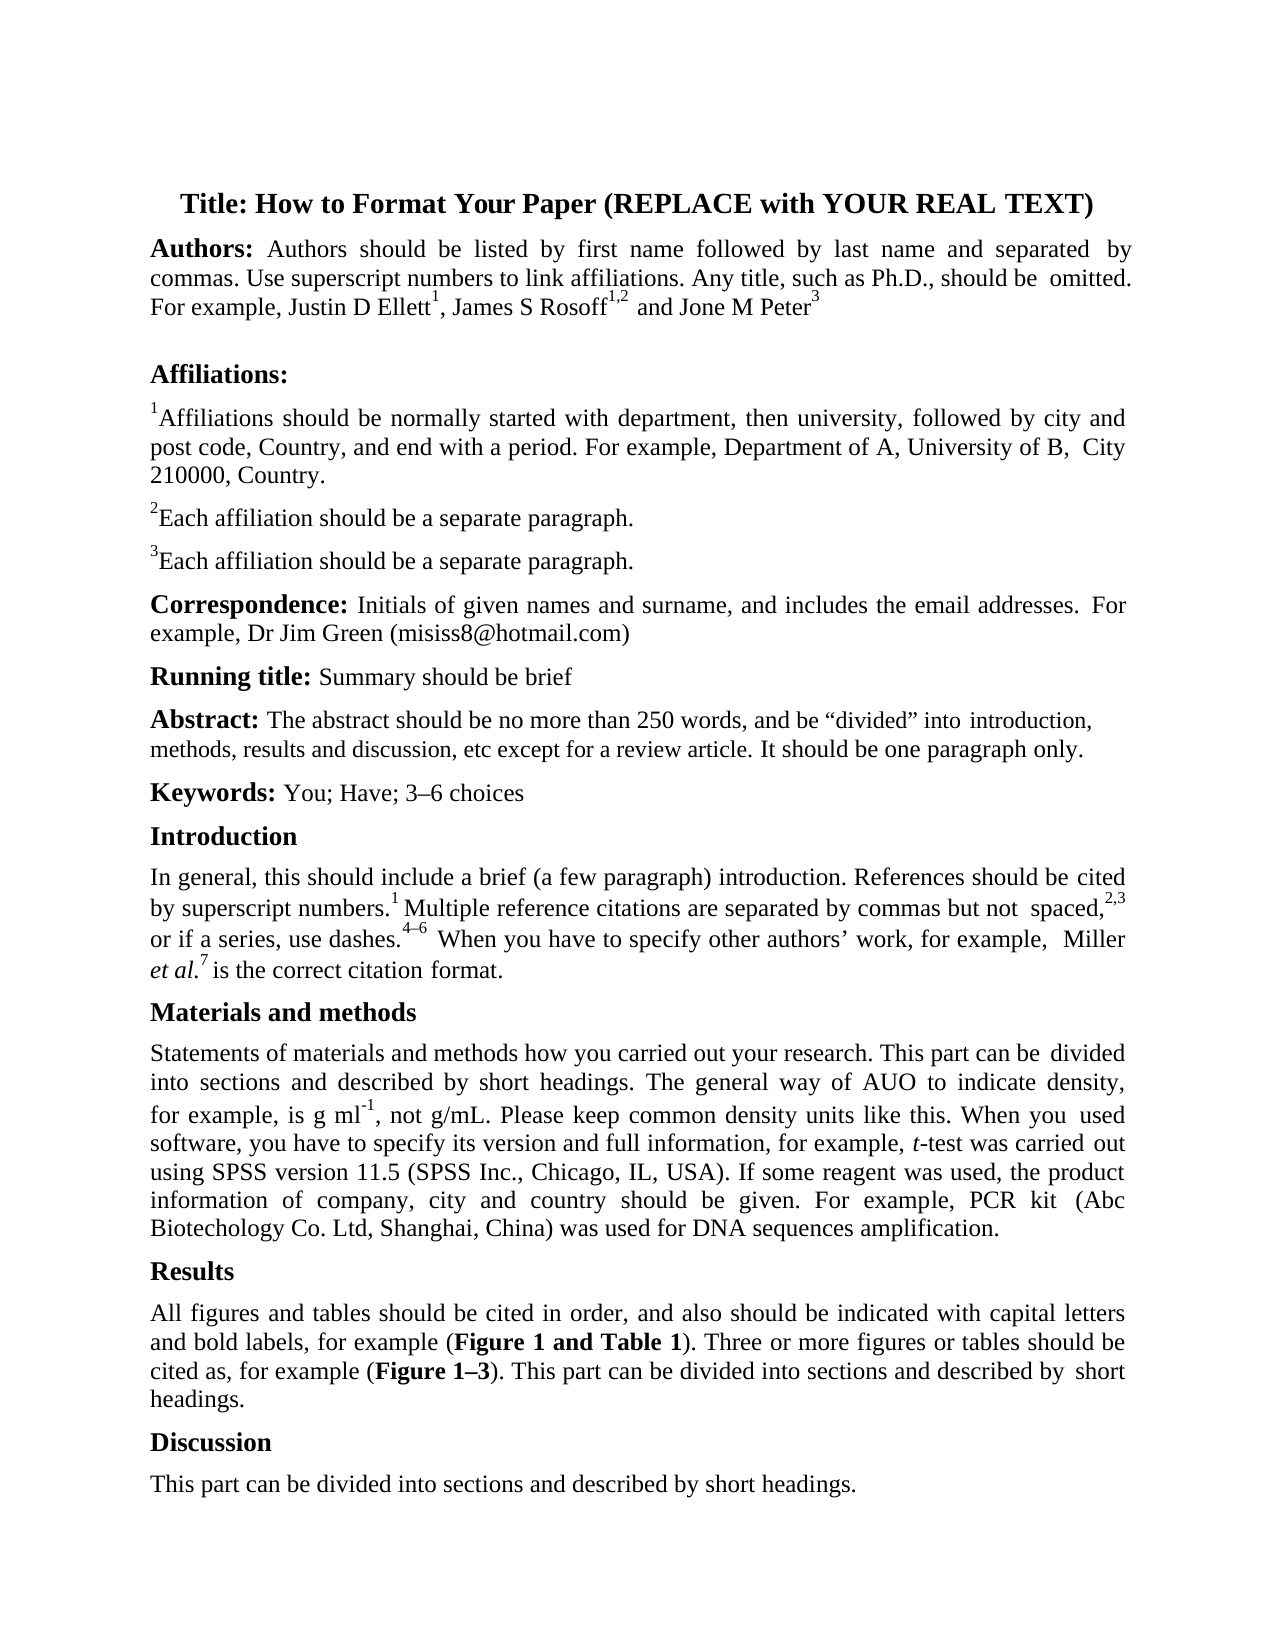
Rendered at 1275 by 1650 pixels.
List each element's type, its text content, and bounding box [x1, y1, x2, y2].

subtitle Introduction [150, 819, 1144, 851]
text 3Each affiliation should be a separate paragraph. [150, 541, 1144, 575]
text Title: How to Format Your Paper (REPLACE with YOUR REAL TEXT) [150, 186, 1144, 220]
text Correspondence: Initials of given names and surname, and includes the email addresses. For example, Dr Jim Green (misiss8@hotmail.com) [150, 591, 1126, 647]
subtitle Discussion [150, 1426, 1144, 1458]
subtitle Affiliations: [150, 359, 1144, 390]
text This part can be divided into sections and described by short headings. [150, 1469, 1144, 1498]
text Abstract: The abstract should be no more than 250 words, and be “divided” into introduction, methods, results and discussion, etc except for a review article. It should be one paragraph only. [150, 706, 1144, 763]
text 2Each affiliation should be a separate paragraph. [150, 498, 1144, 532]
text Keywords: You; Have; 3–6 choices [150, 776, 1144, 807]
text In general, this should include a brief (a few paragraph) introduction. References should be cited by superscript numbers.1 Multiple reference citations are separated by commas but not spaced,2,3 or if a series, use dashes.4–6 When you have to specify other authors’ work, for example, Miller et al.7 is the correct citation format. [150, 865, 1125, 983]
text Running title: Summary should be brief [150, 660, 1144, 691]
text All figures and tables should be cited in order, and also should be indicated with capital letters and bold labels, for example (Figure 1 and Table 1). Three or more figures or tables should be cited as, for example (Figure 1–3). This part can be divided into sections and described by short headings. [150, 1298, 1125, 1413]
subtitle Results [150, 1255, 1144, 1286]
text 1Affiliations should be normally started with department, then university, followed by city and post code, Country, and end with a period. For example, Department of A, University of B, City 210000, Country. [150, 398, 1126, 489]
text Statements of materials and methods how you carried out your research. This part can be divided into sections and described by short headings. The general way of AUO to indicate density, for example, is g ml-1, not g/mL. Please keep common density units like this. When you used software, you have to specify its version and full information, for example, t-test was carried out using SPSS version 11.5 (SPSS Inc., Chicago, IL, USA). If some reagent was used, the product information of company, city and country should be given. For example, PCR kit (Abc Biotechology Co. Ltd, Shanghai, China) was used for DNA sequences amplification. [150, 1039, 1125, 1242]
text Authors: Authors should be listed by first name followed by last name and separated by commas. Use superscript numbers to link affiliations. Any title, such as Ph.D., should be omitted. For example, Justin D Ellett1, James S Rosoff1,2 and Jone M Peter3 [150, 234, 1132, 321]
subtitle Materials and methods [150, 996, 1144, 1027]
